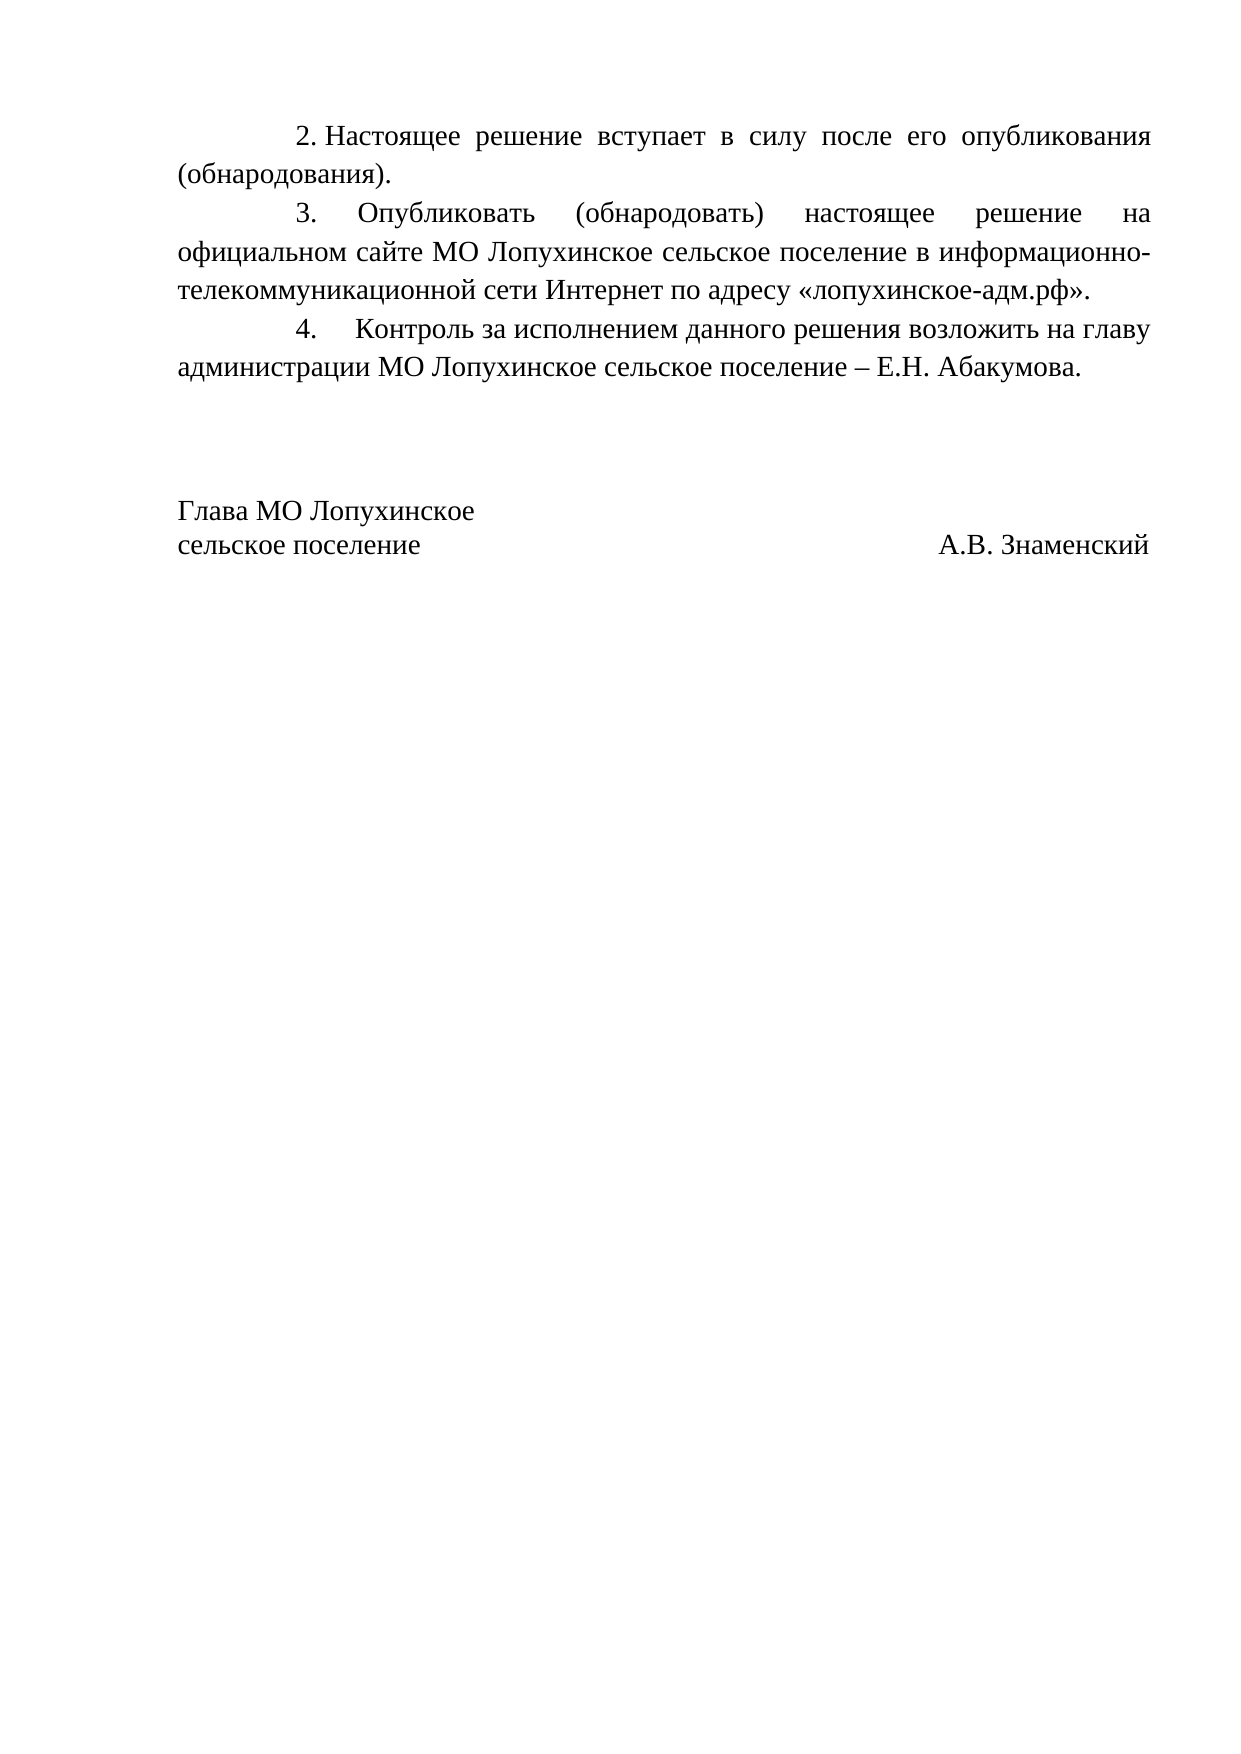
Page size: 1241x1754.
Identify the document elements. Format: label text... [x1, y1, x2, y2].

list 3. Опубликовать (обнародовать) настоящее решение на официальном сайте МО Лопухинское сельское поселение в информационно-телекоммуникационной сети Интернет по адресу «лопухинское-адм.рф». [177, 195, 1152, 306]
list 2. Настоящее решение вступает в силу после его опубликования (обнародования). [177, 118, 1152, 190]
list 4. Контроль за исполнением данного решения возложить на главу администрации МО Лопухинское сельское поселение – Е.Н. Абакумова. [177, 311, 1152, 383]
text сельское поселение А.В. Знаменский [177, 527, 1152, 561]
text Глава МО Лопухинское [177, 493, 1152, 527]
